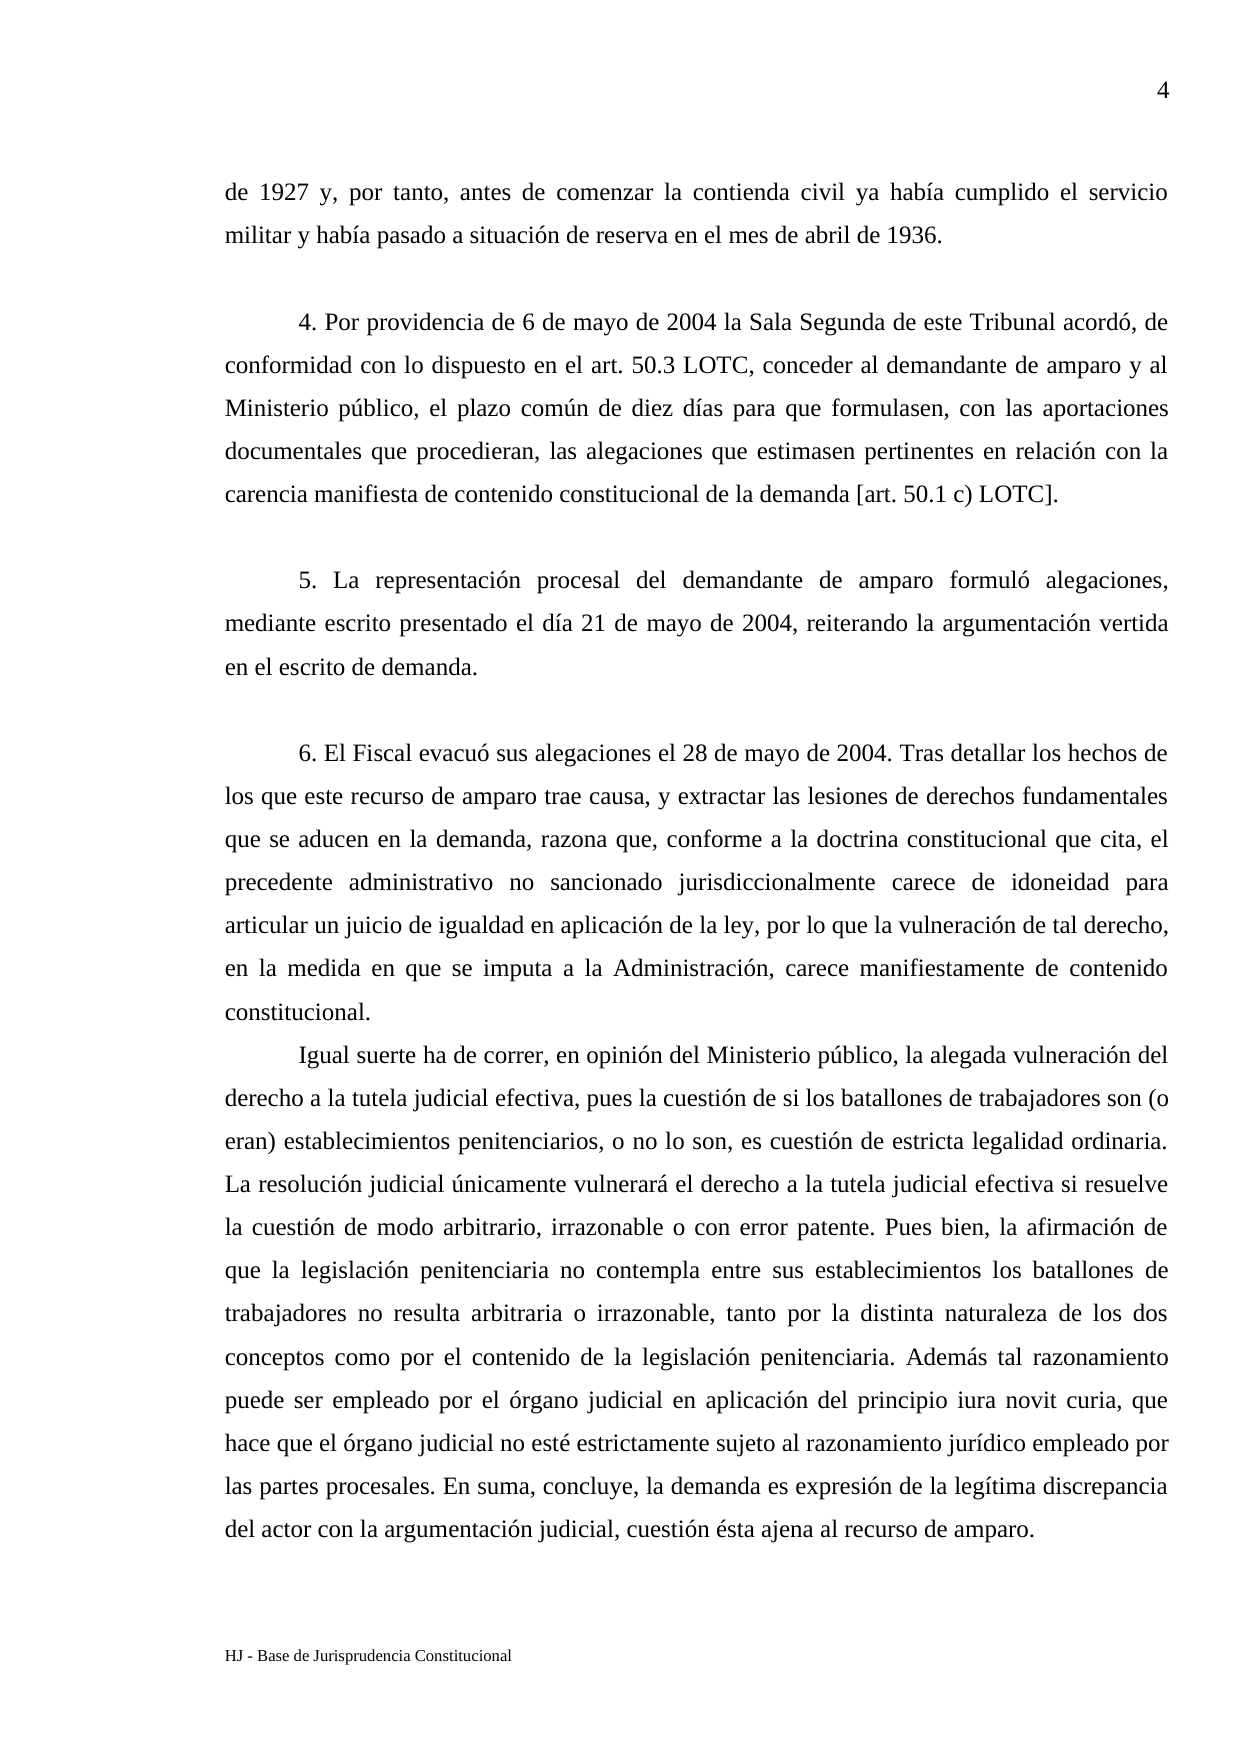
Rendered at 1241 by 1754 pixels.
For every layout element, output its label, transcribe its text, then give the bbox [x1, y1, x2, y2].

text 4. Por providencia de 6 de mayo de 2004 la Sala Segunda de este Tribunal acordó, de conformidad con lo dispuesto en el art. 50.3 LOTC, conceder al demandante de amparo y al Ministerio público, el plazo común de diez días para que formulasen, con las aportaciones documentales que procedieran, las alegaciones que estimasen pertinentes en relación con la carencia manifiesta de contenido constitucional de la demanda [art. 50.1 c) LOTC]. [224, 307, 1169, 508]
text 6. El Fiscal evacuó sus alegaciones el 28 de mayo de 2004. Tras detallar los hechos de los que este recurso de amparo trae causa, y extractar las lesiones de derechos fundamentales que se aducen en la demanda, razona que, conforme a la doctrina constitucional que cita, el precedente administrativo no sancionado jurisdiccionalmente carece de idoneidad para articular un juicio de igualdad en aplicación de la ley, por lo que la vulneración de tal derecho, en la medida en que se imputa a la Administración, carece manifiestamente de contenido constitucional. [224, 738, 1169, 1025]
text 5. La representación procesal del demandante de amparo formuló alegaciones, mediante escrito presentado el día 21 de mayo de 2004, reiterando la argumentación vertida en el escrito de demanda. [224, 565, 1169, 680]
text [224, 177, 1169, 249]
text Igual suerte ha de correr, en opinión del Ministerio público, la alegada vulneración del derecho a la tutela judicial efectiva, pues la cuestión de si los batallones de trabajadores son (o eran) establecimientos penitenciarios, o no lo son, es cuestión de estricta legalidad ordinaria. La resolución judicial únicamente vulnerará el derecho a la tutela judicial efectiva si resuelve la cuestión de modo arbitrario, irrazonable o con error patente. Pues bien, la afirmación de que la legislación penitenciaria no contempla entre sus establecimientos los batallones de trabajadores no resulta arbitraria o irrazonable, tanto por la distinta naturaleza de los dos conceptos como por el contenido de la legislación penitenciaria. Además tal razonamiento puede ser empleado por el órgano judicial en aplicación del principio iura novit curia, que hace que el órgano judicial no esté estrictamente sujeto al razonamiento jurídico empleado por las partes procesales. En suma, concluye, la demanda es expresión de la legítima discrepancia del actor con la argumentación judicial, cuestión ésta ajena al recurso de amparo. [224, 1040, 1169, 1543]
